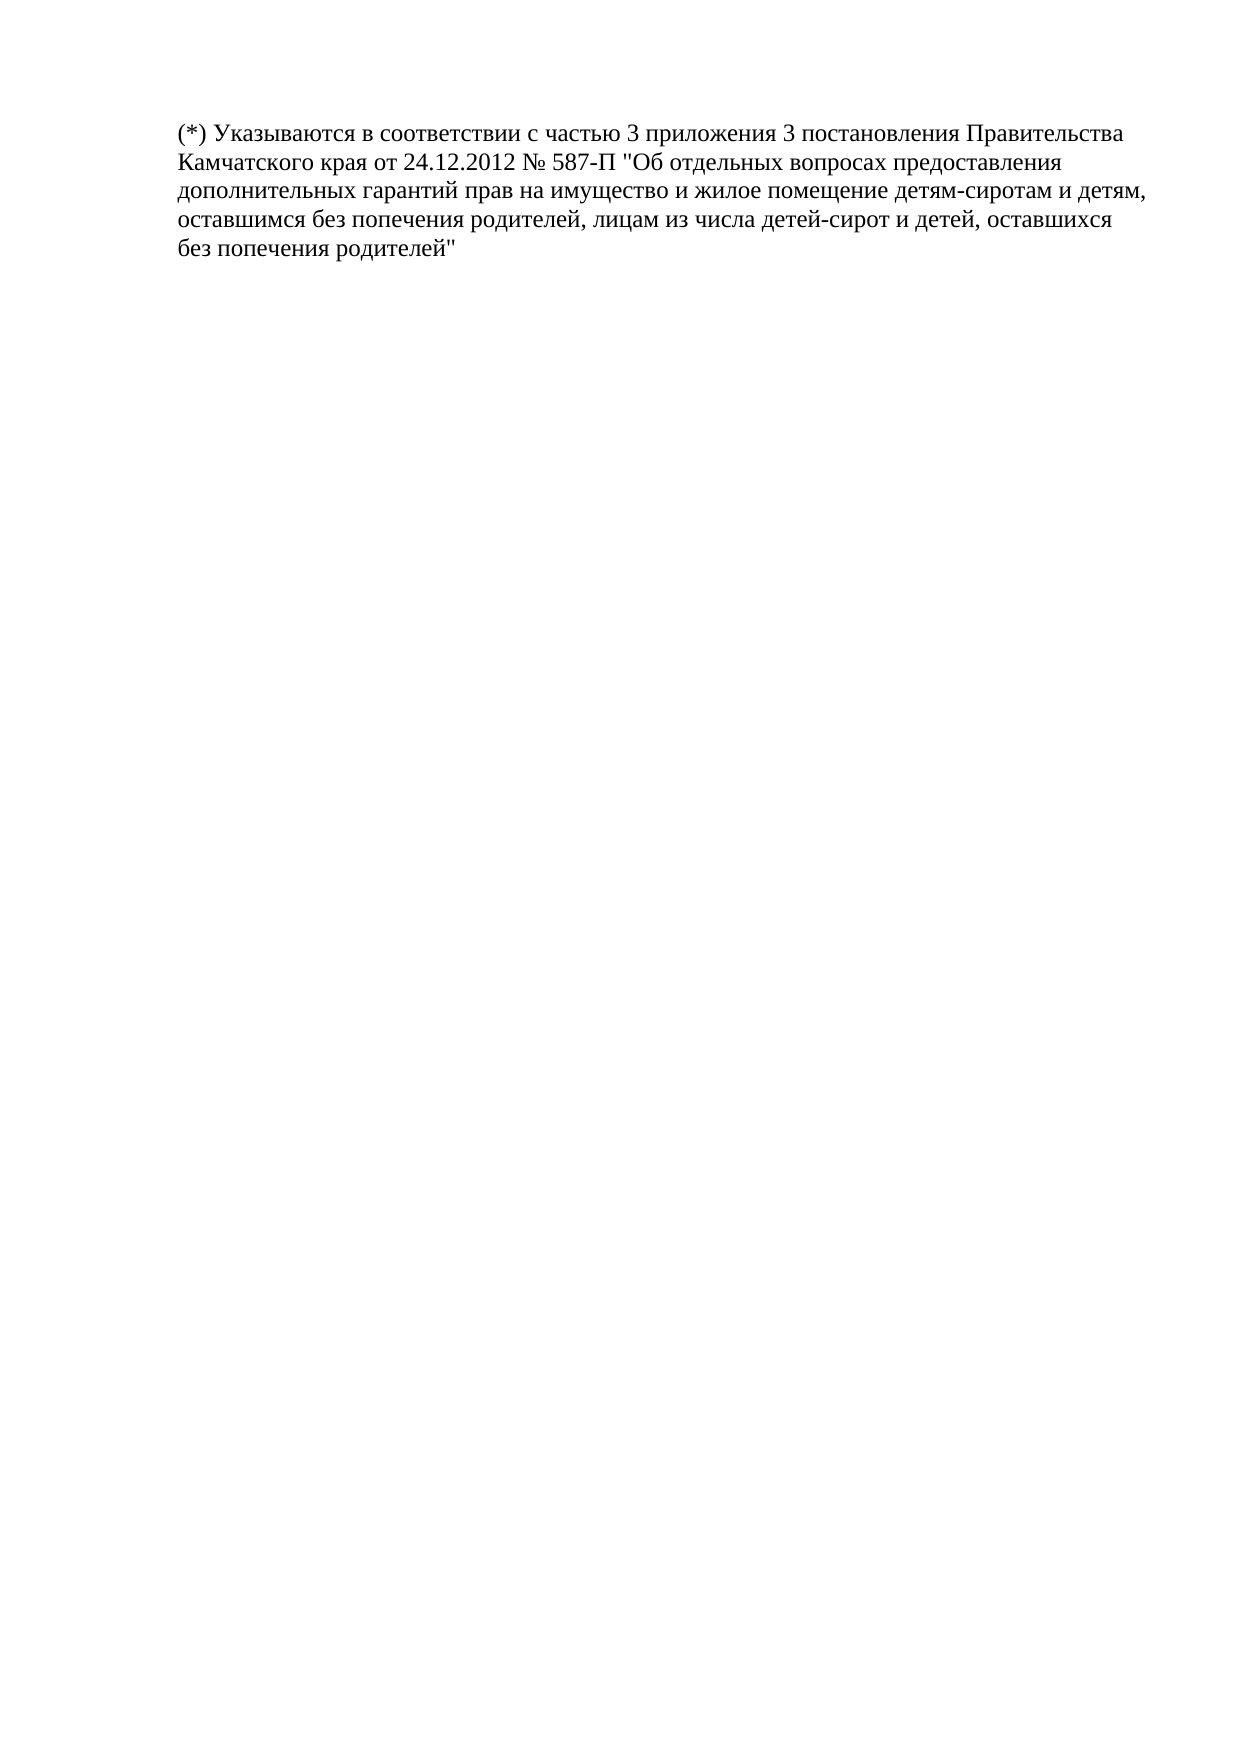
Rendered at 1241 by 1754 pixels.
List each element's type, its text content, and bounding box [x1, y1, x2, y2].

text (*) Указываются в соответствии с частью 3 приложения 3 постановления Правительства Камчатского края от 24.12.2012 № 587-П "Об отдельных вопросах предоставления дополнительных гарантий прав на имущество и жилое помещение детям-сиротам и детям, оставшимся без попечения родителей, лицам из числа детей-сирот и детей, оставшихся без попечения родителей" [177, 118, 1152, 262]
